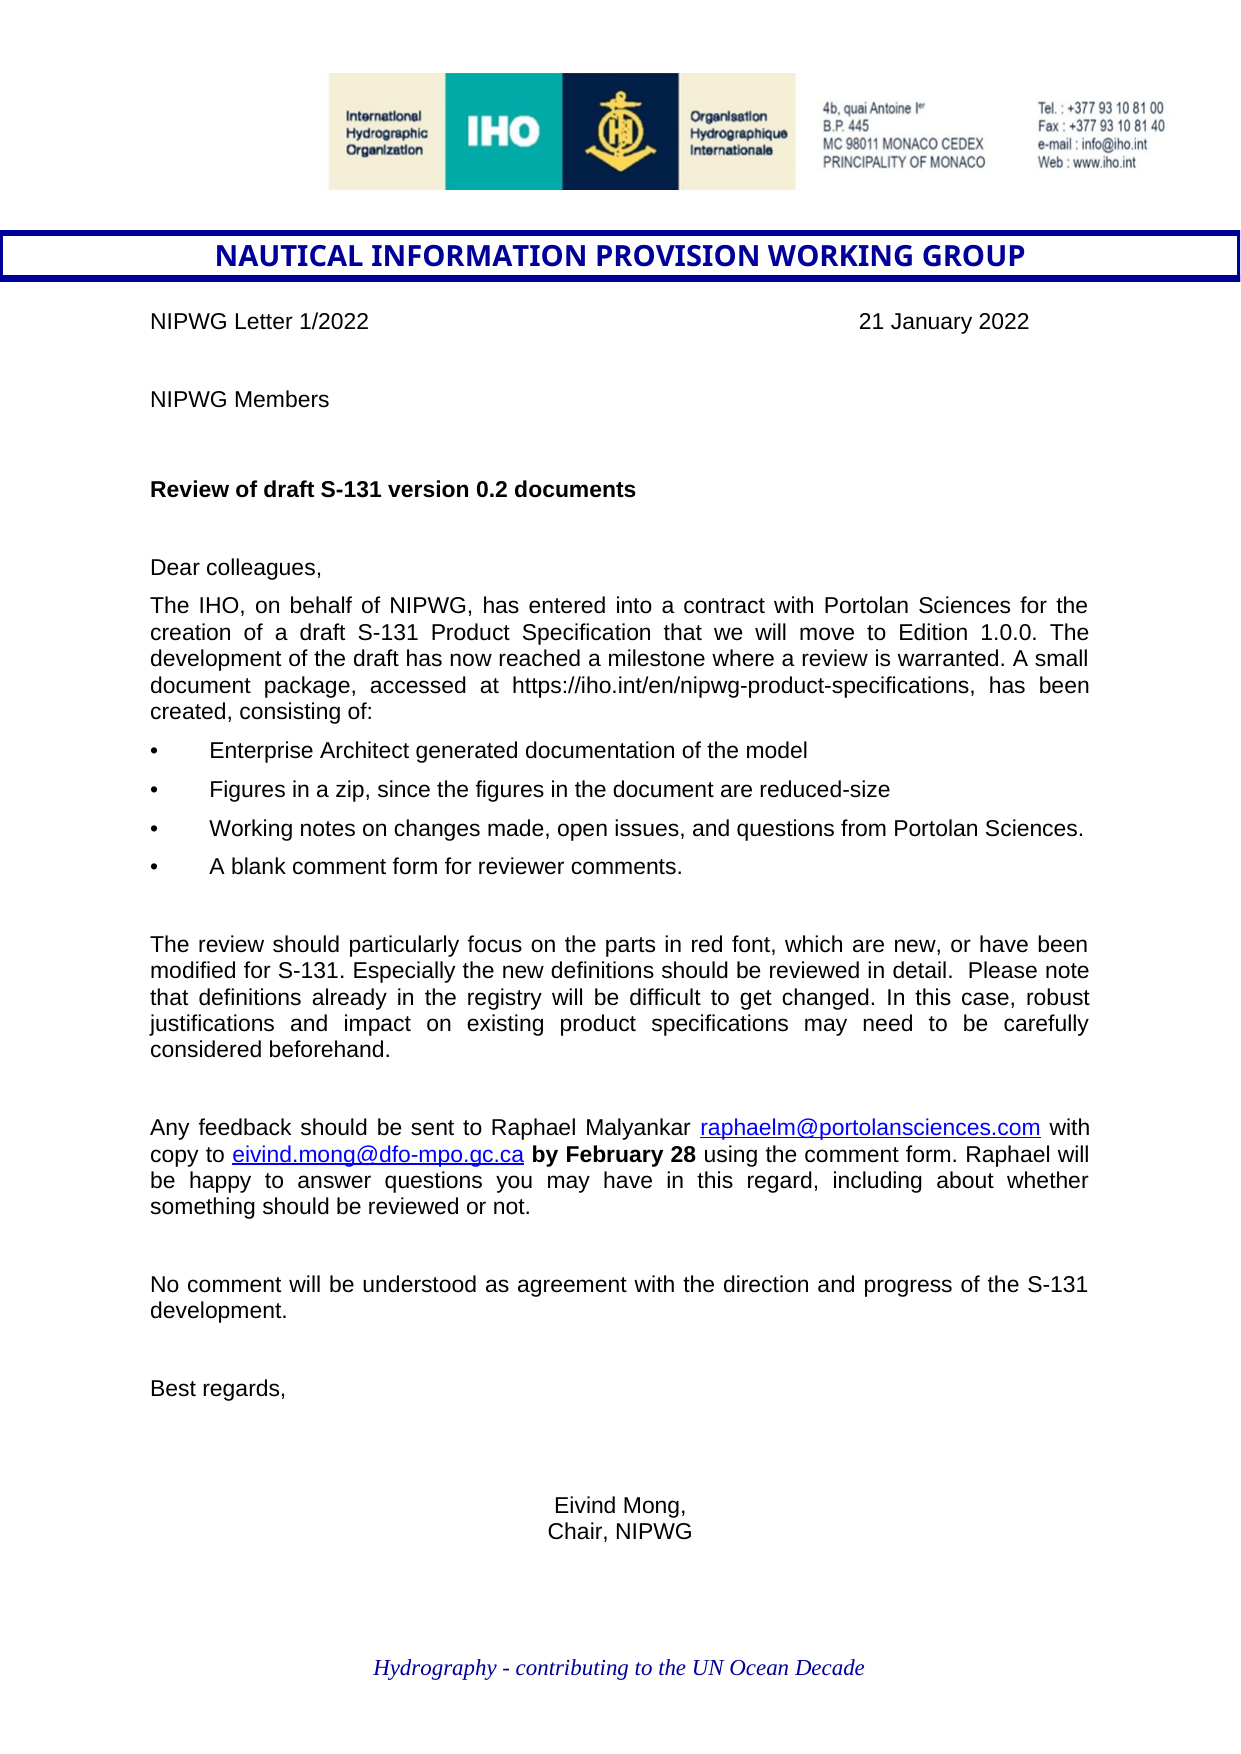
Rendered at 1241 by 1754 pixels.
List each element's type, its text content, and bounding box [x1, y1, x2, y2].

text Any feedback should be sent to Raphael Malyankar raphaelm@portolansciences.com with copy to eivind.mong@dfo-mpo.gc.ca by February 28 using the comment form. Raphael will be happy to answer questions you may have in this regard, including about whether something should be reviewed or not. [150, 1114, 1090, 1219]
text NIPWG Letter 1/2022 21 January 2022 [150, 308, 1090, 334]
text Dear colleagues, [150, 554, 1090, 580]
text • Working notes on changes made, open issues, and questions from Portolan Sciences. [150, 814, 1090, 841]
text • Enterprise Architect generated documentation of the model [150, 737, 1090, 763]
text • A blank comment form for reviewer comments. [150, 853, 1090, 880]
text The review should particularly focus on the parts in red font, which are new, or have been modified for S-131. Especially the new definitions should be reviewed in detail. Please note that definitions already in the registry will be difficult to get changed. In this case, robust justifications and impact on existing product specifications may need to be carefully considered beforehand. [150, 931, 1090, 1063]
text Best regards, [150, 1375, 1090, 1401]
picture [7, 73, 1234, 190]
subtitle Review of draft S-131 version 0.2 documents [150, 476, 1090, 502]
text • Figures in a zip, since the figures in the document are reduced-size [150, 776, 1090, 802]
text Eivind Mong, [150, 1492, 1090, 1518]
text The IHO, on behalf of NIPWG, has entered into a contract with Portolan Sciences for the creation of a draft S-131 Product Specification that we will move to Edition 1.0.0. The development of the draft has now reached a milestone where a review is warranted. A small document package, accessed at https://iho.int/en/nipwg-product-specifications, has been created, consisting of: [150, 592, 1090, 724]
text Chair, NIPWG [150, 1518, 1090, 1544]
text NIPWG Members [150, 386, 1090, 412]
text No comment will be understood as agreement with the direction and progress of the S-131 development. [150, 1271, 1090, 1324]
